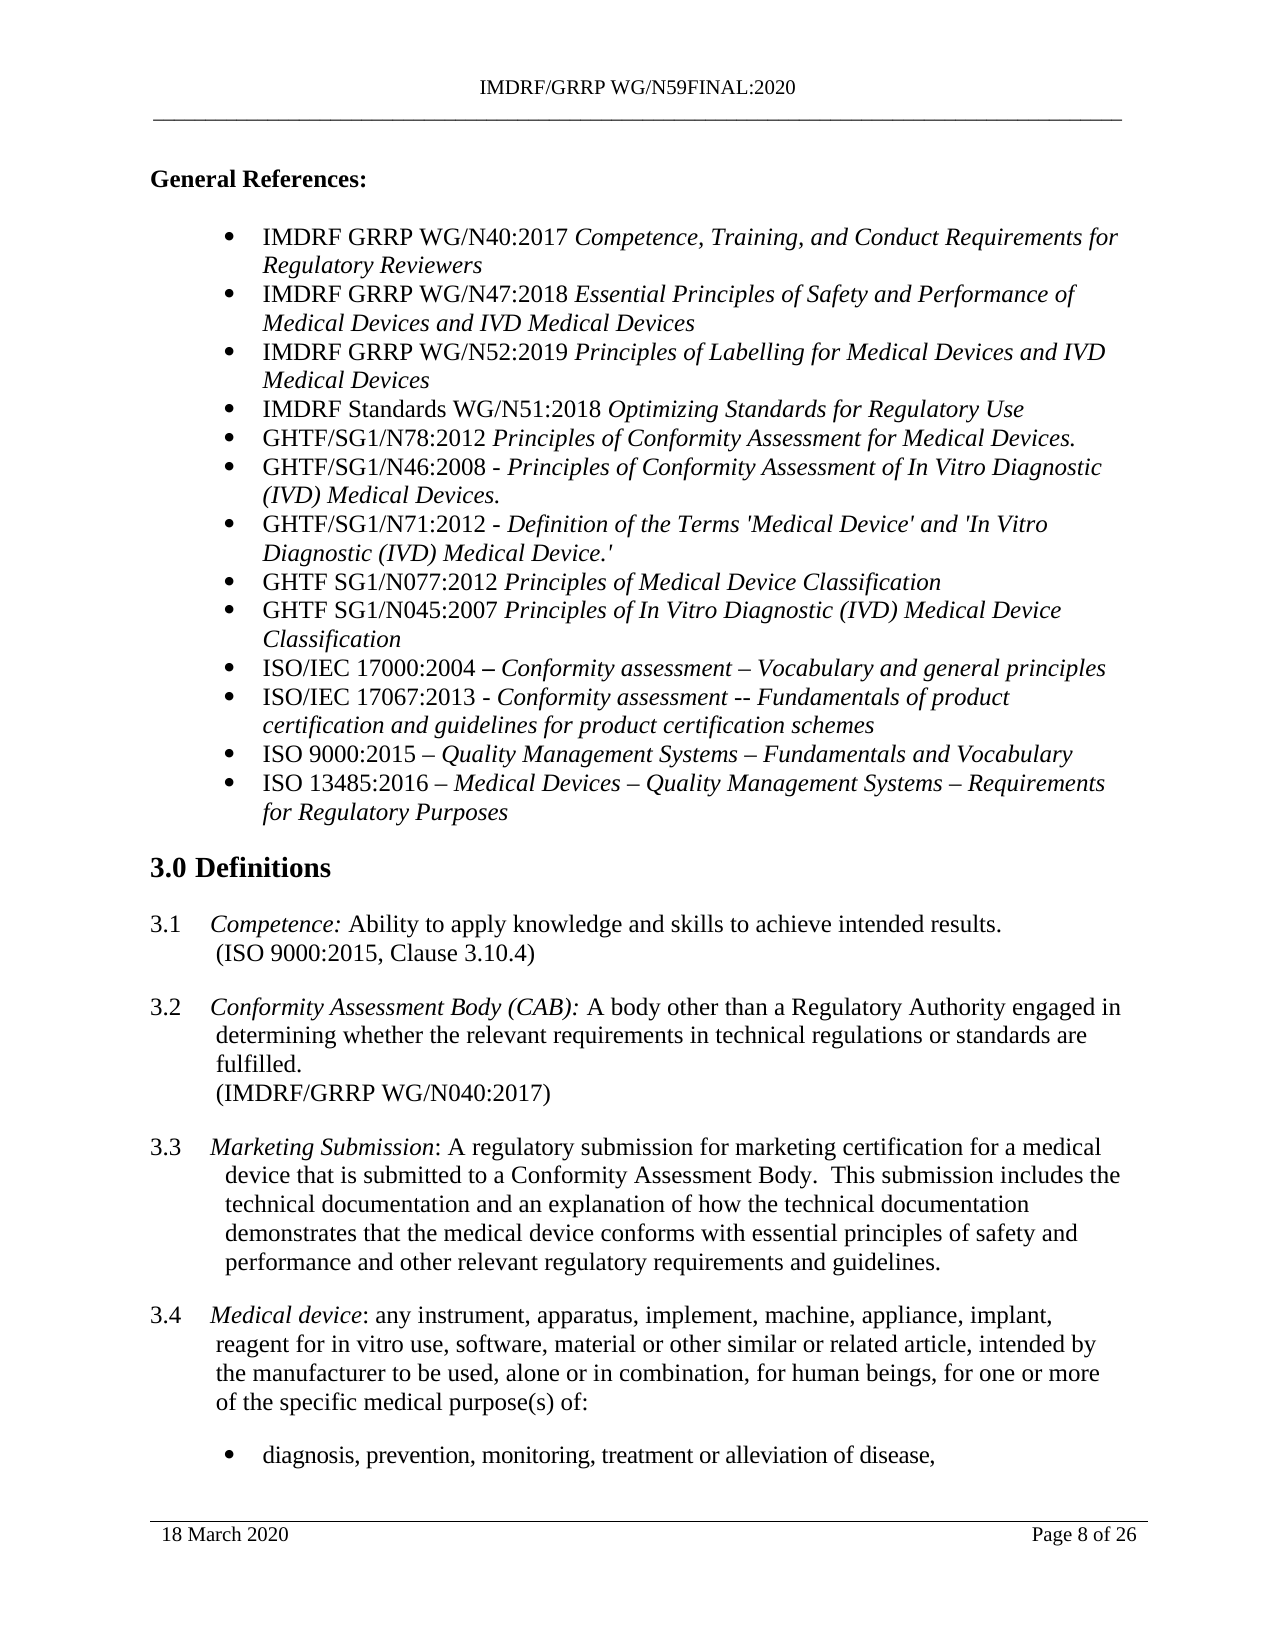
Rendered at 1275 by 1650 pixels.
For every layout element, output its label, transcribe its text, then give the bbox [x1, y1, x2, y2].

list GHTF SG1/N045:2007 Principles of In Vitro Diagnostic (IVD) Medical Device Classification [225, 596, 1125, 653]
subtitle Definitions [150, 851, 1125, 884]
list GHTF/SG1/N71:2012 - Definition of the Terms 'Medical Device' and 'In Vitro Diagnostic (IVD) Medical Device.' [225, 509, 1125, 567]
list General References: [150, 164, 1125, 193]
list IMDRF GRRP WG/N52:2019 Principles of Labelling for Medical Devices and IVD Medical Devices [225, 337, 1125, 394]
list IMDRF Standards WG/N51:2018 Optimizing Standards for Regulatory Use [225, 394, 1125, 423]
subtitle Medical device: any instrument, apparatus, implement, machine, appliance, implant, reagent for in vitro use, software, material or other similar or related article, intended by the manufacturer to be used, alone or in combination, for human beings, for one or more of the specific medical purpose(s) of: [150, 1300, 1125, 1415]
list ISO/IEC 17067:2013 - Conformity assessment -- Fundamentals of product certification and guidelines for product certification schemes [225, 682, 1125, 739]
list GHTF SG1/N077:2012 Principles of Medical Device Classification [225, 567, 1125, 596]
subtitle Conformity Assessment Body (CAB): A body other than a Regulatory Authority engaged in determining whether the relevant requirements in technical regulations or standards are fulfilled. (IMDRF/GRRP WG/N040:2017) [150, 992, 1125, 1107]
subtitle Competence: Ability to apply knowledge and skills to achieve intended results. (ISO 9000:2015, Clause 3.10.4) [150, 909, 1125, 967]
subtitle Marketing Submission: A regulatory submission for marketing certification for a medical device that is submitted to a Conformity Assessment Body. This submission includes the technical documentation and an explanation of how the technical documentation demonstrates that the medical device conforms with essential principles of safety and performance and other relevant regulatory requirements and guidelines. [150, 1132, 1125, 1275]
list ISO 9000:2015 – Quality Management Systems – Fundamentals and Vocabulary [225, 739, 1125, 768]
list GHTF/SG1/N78:2012 Principles of Conformity Assessment for Medical Devices. [225, 423, 1125, 452]
list GHTF/SG1/N46:2008 - Principles of Conformity Assessment of In Vitro Diagnostic (IVD) Medical Devices. [225, 452, 1125, 509]
list diagnosis, prevention, monitoring, treatment or alleviation of disease, [225, 1440, 1125, 1469]
list IMDRF GRRP WG/N40:2017 Competence, Training, and Conduct Requirements for Regulatory Reviewers [225, 222, 1125, 279]
list IMDRF GRRP WG/N47:2018 Essential Principles of Safety and Performance of Medical Devices and IVD Medical Devices [225, 279, 1125, 337]
list ISO 13485:2016 – Medical Devices – Quality Management Systems – Requirements for Regulatory Purposes [225, 768, 1125, 826]
list ISO/IEC 17000:2004 – Conformity assessment – Vocabulary and general principles [225, 653, 1125, 682]
